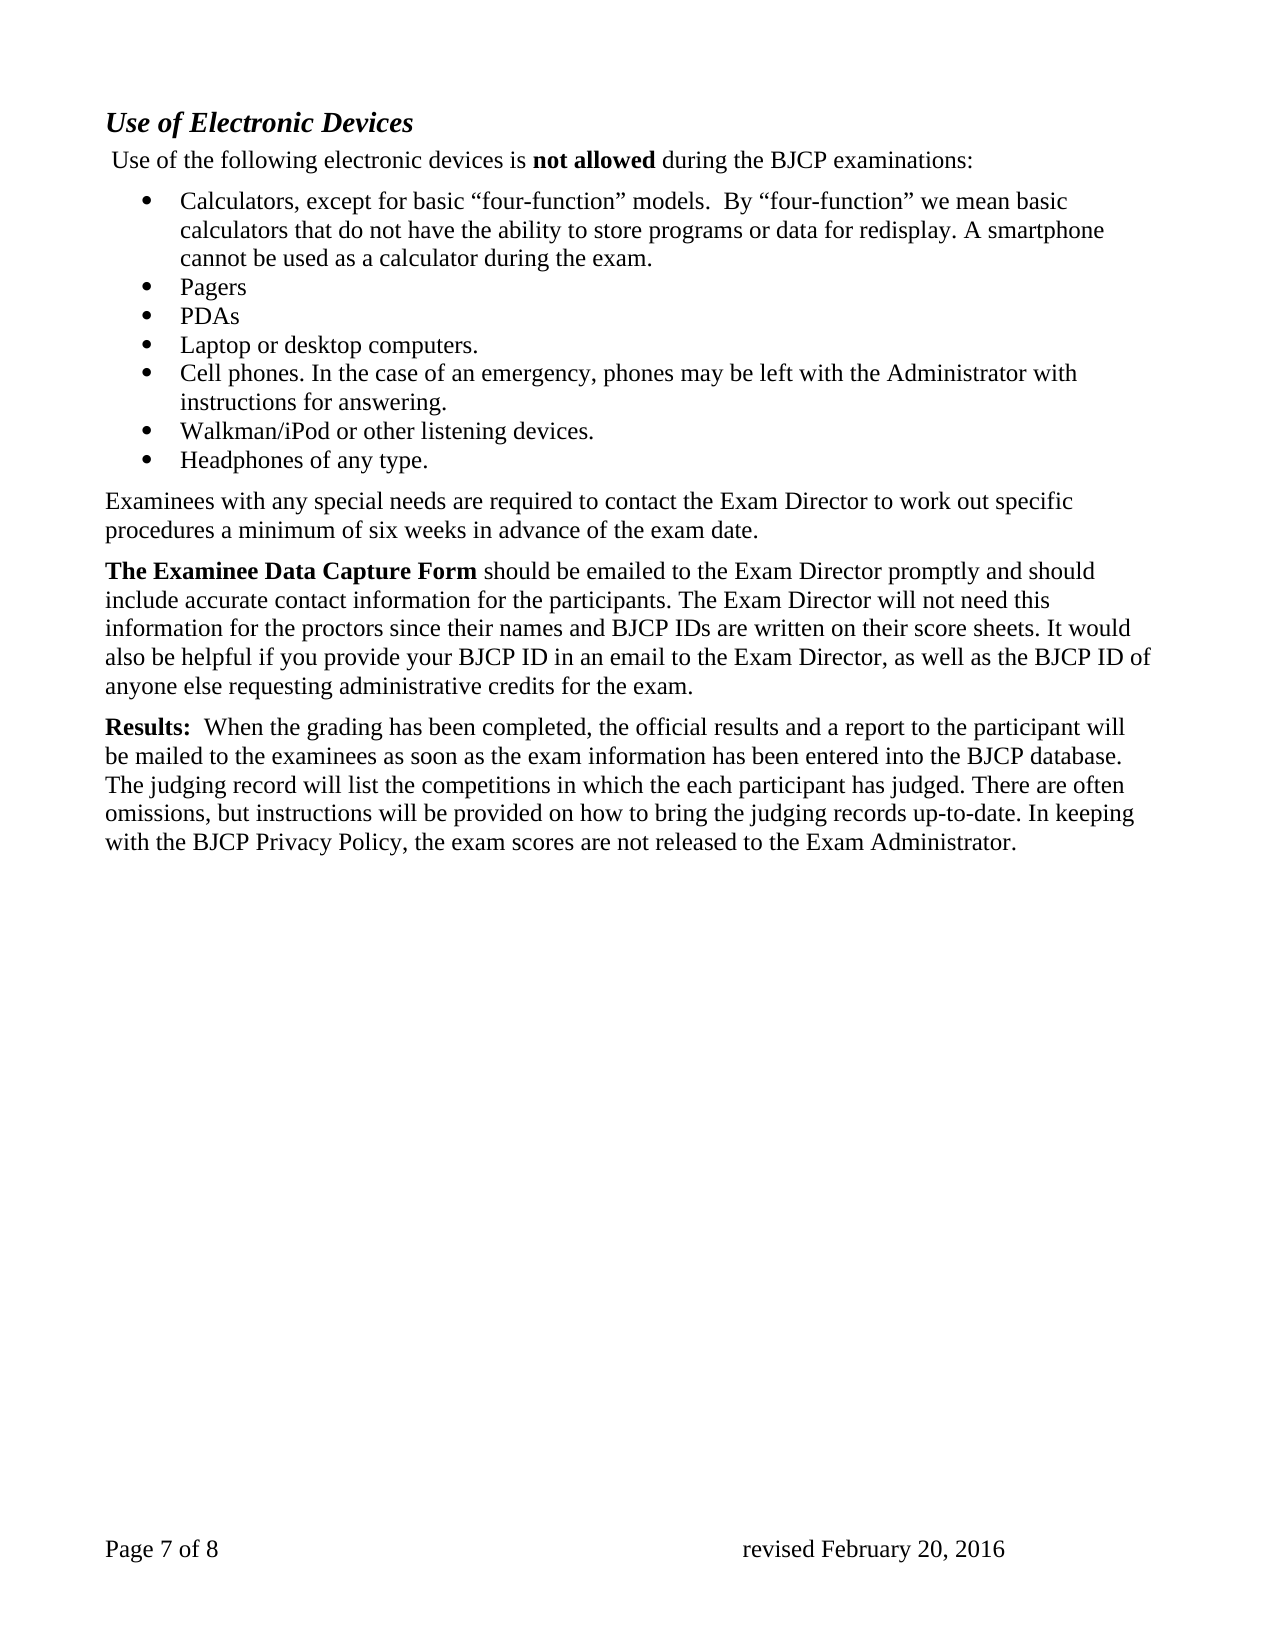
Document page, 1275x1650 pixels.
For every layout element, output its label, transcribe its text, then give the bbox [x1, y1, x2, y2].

text The Examinee Data Capture Form should be emailed to the Exam Director promptly and should include accurate contact information for the participants. The Exam Director will not need this information for the proctors since their names and BJCP IDs are written on their score sheets. It would also be helpful if you provide your BJCP ID in an email to the Exam Director, as well as the BJCP ID of anyone else requesting administrative credits for the exam. [105, 556, 1155, 700]
list Pagers [142, 272, 1155, 301]
list Walkman/iPod or other listening devices. [142, 416, 1155, 445]
list Cell phones. In the case of an emergency, phones may be left with the Administrator with instructions for answering. [142, 358, 1155, 416]
subtitle Use of Electronic Devices [105, 105, 1155, 138]
text Results: When the grading has been completed, the official results and a report to the participant will be mailed to the examinees as soon as the exam information has been entered into the BJCP database. The judging record will list the competitions in which the each participant has judged. There are often omissions, but instructions will be provided on how to bring the judging records up-to-date. In keeping with the BJCP Privacy Policy, the exam scores are not released to the Exam Administrator. [105, 712, 1155, 856]
list Headphones of any type. [142, 445, 1155, 473]
text Examinees with any special needs are required to contact the Exam Director to work out specific procedures a minimum of six weeks in advance of the exam date. [105, 486, 1155, 543]
list Calculators, except for basic “four-function” models. By “four-function” we mean basic calculators that do not have the ability to store programs or data for redisplay. A smartphone cannot be used as a calculator during the exam. [142, 186, 1155, 272]
list PDAs [142, 301, 1155, 330]
list Laptop or desktop computers. [142, 330, 1155, 358]
text Use of the following electronic devices is not allowed during the BJCP examinations: [105, 145, 1155, 173]
